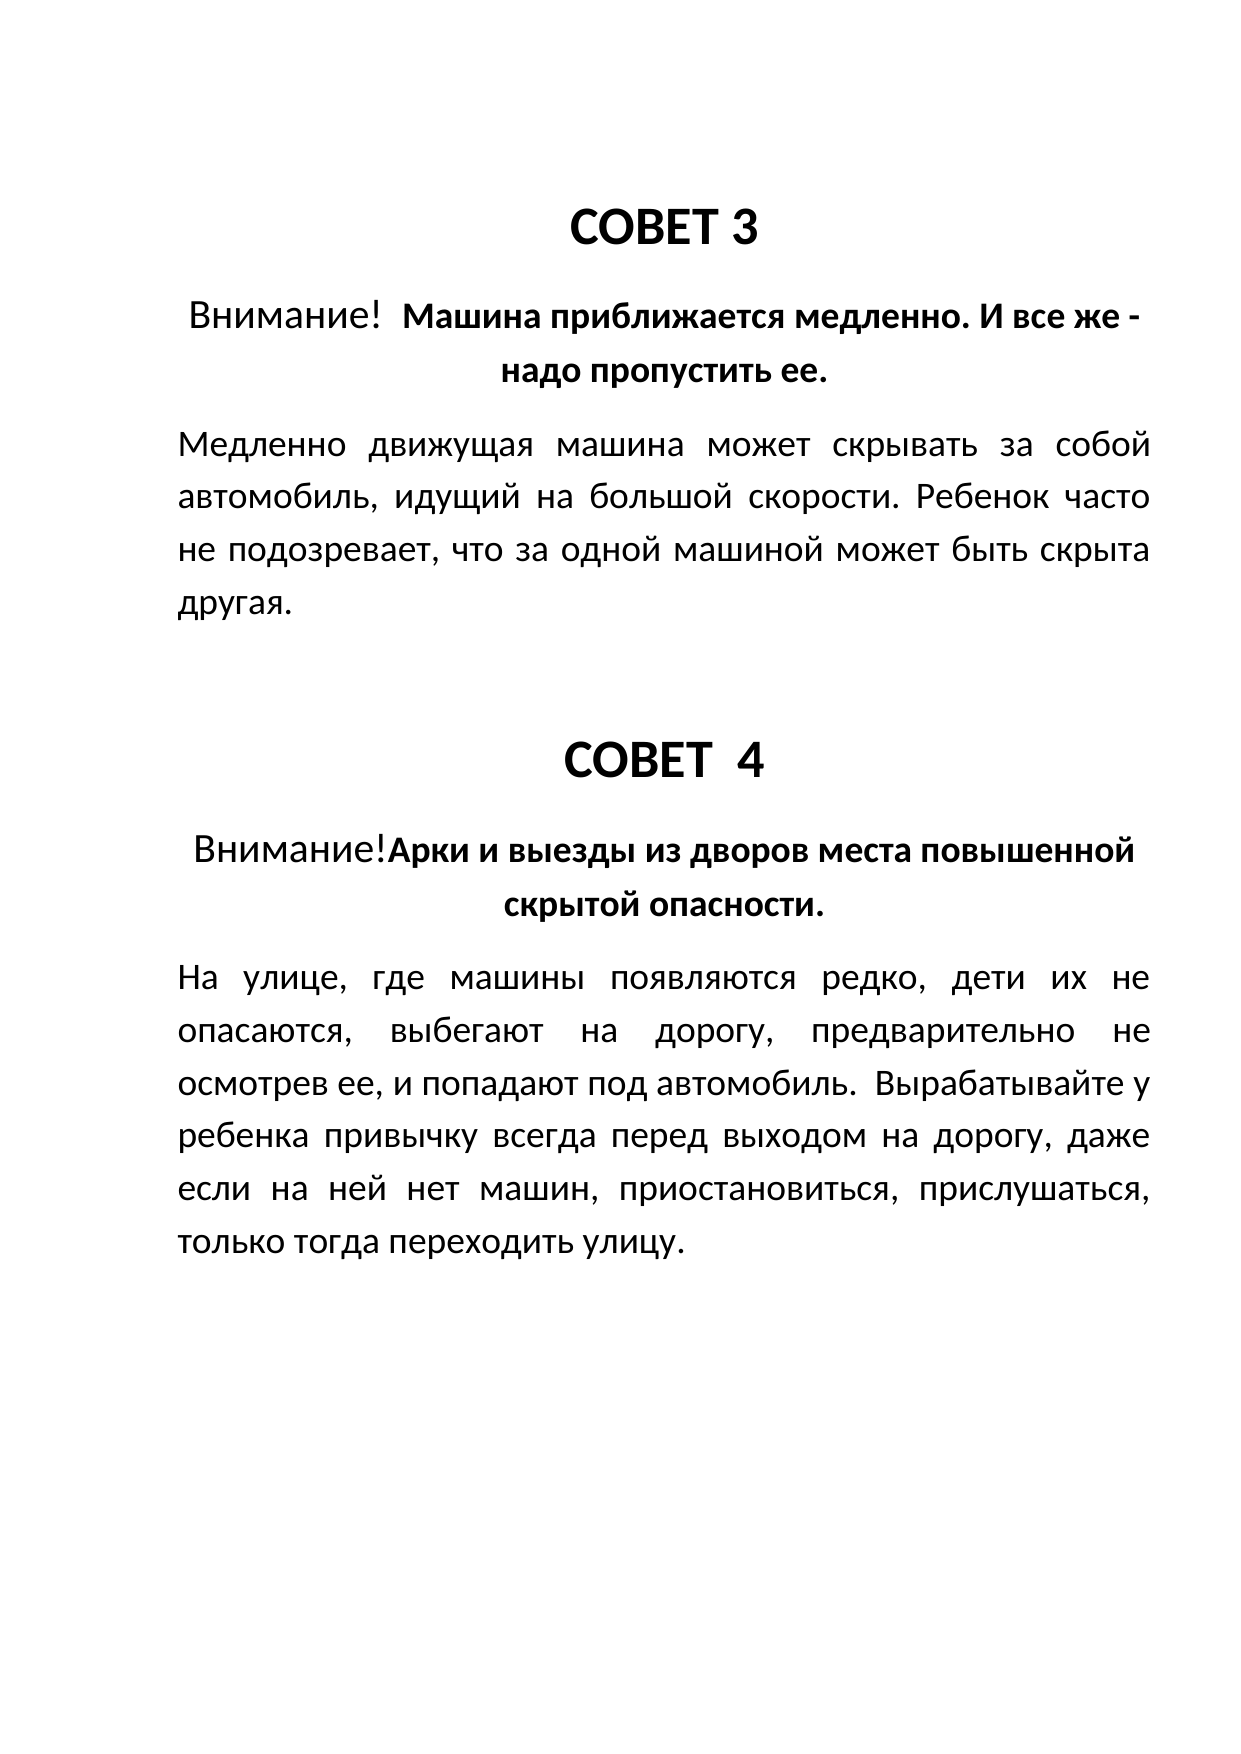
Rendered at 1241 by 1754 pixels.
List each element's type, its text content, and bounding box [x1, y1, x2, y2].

text Внимание!Арки и выезды из дворов места повышенной скрытой опасности. [177, 822, 1152, 925]
text На улице, где машины появляются редко, дети их не опасаются, выбегают на дорогу, предварительно не осмотрев ее, и попадают под автомобиль. Вырабатывайте у ребенка привычку всегда перед выходом на дорогу, даже если на ней нет машин, приостановиться, прислушаться, только тогда переходить улицу. [177, 953, 1152, 1262]
text Медленно движущая машина может скрывать за собой автомобиль, идущий на большой скорости. Ребенок часто не подозревает, что за одной машиной может быть скрыта другая. [177, 420, 1152, 624]
text Внимание! Машина приближается медленно. И все же - надо пропустить ее. [177, 288, 1152, 392]
text СОВЕТ 3 [177, 192, 1152, 258]
text СОВЕТ 4 [177, 725, 1152, 791]
